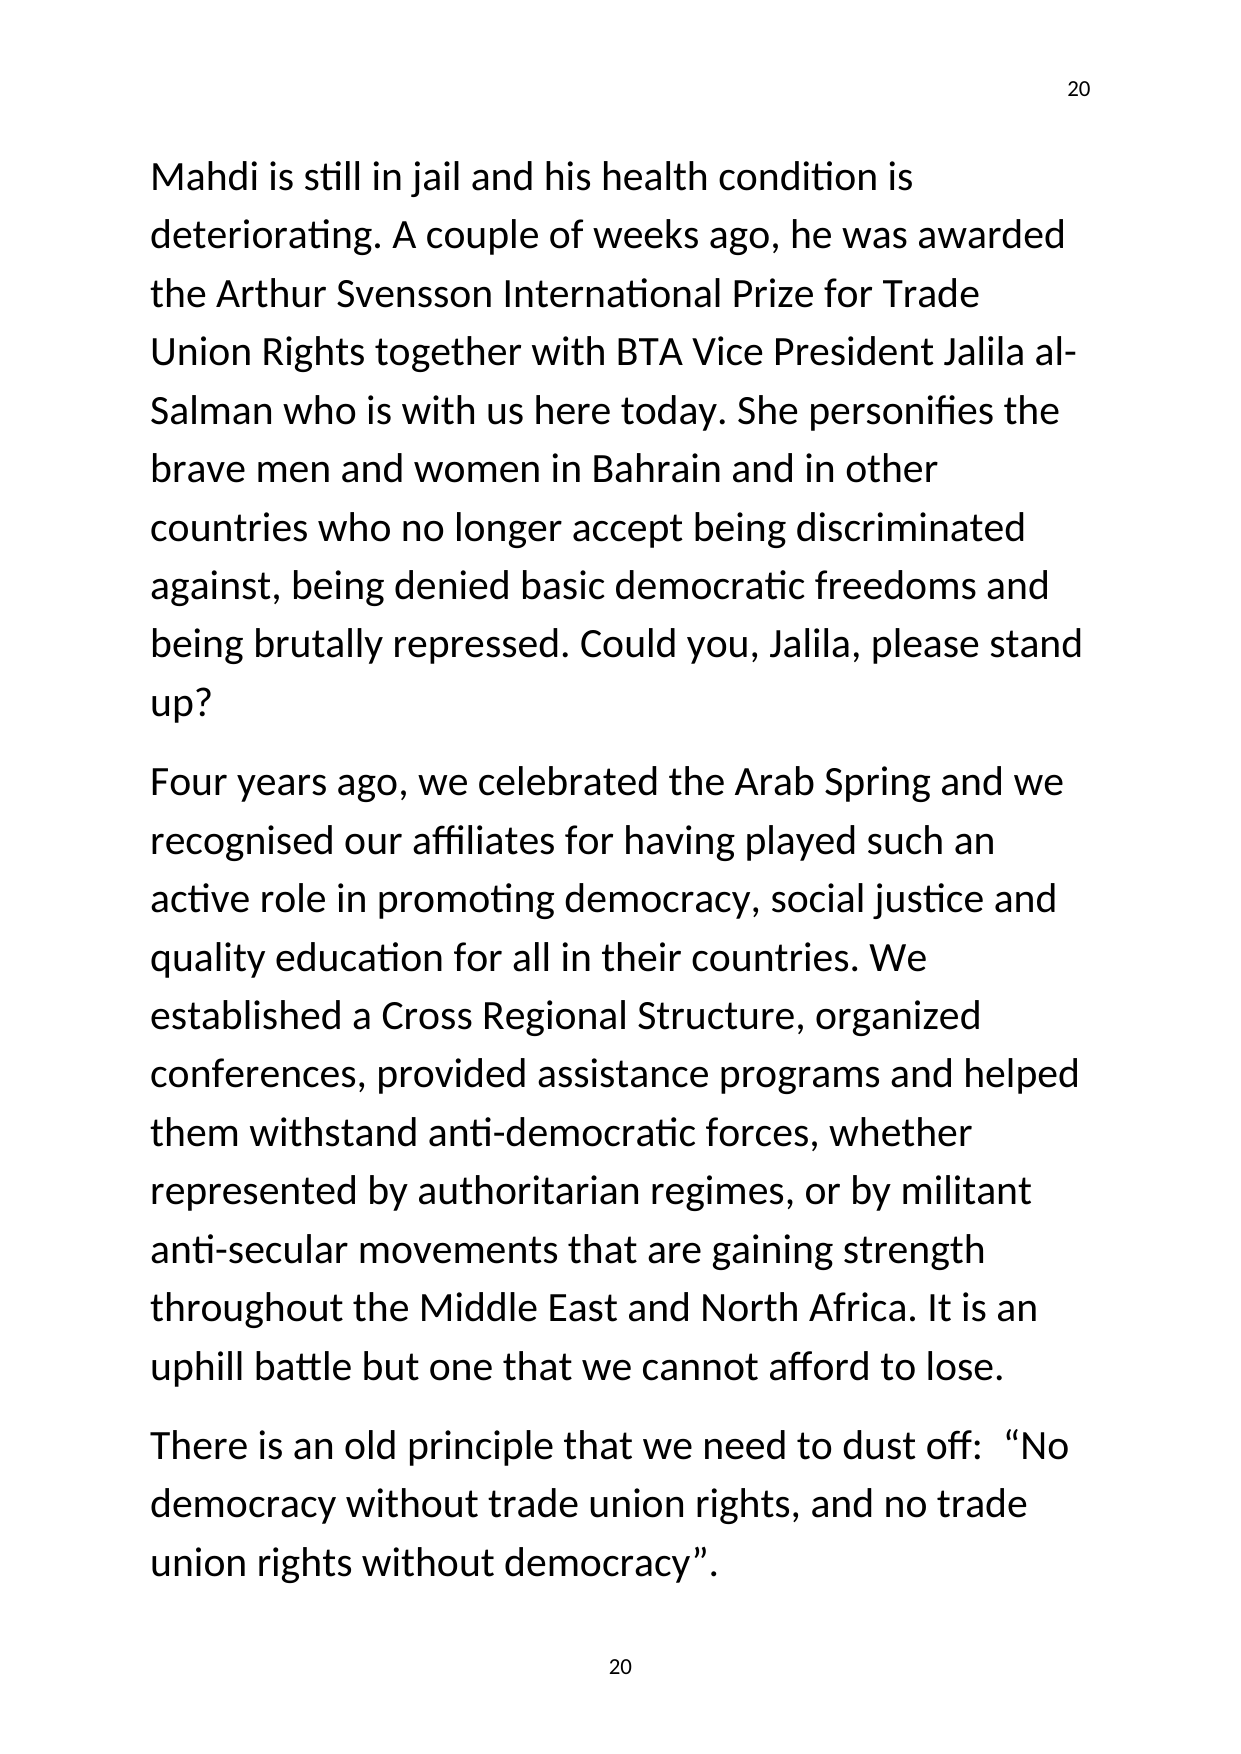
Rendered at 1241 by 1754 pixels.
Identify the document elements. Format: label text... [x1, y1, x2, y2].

text Four years ago, we celebrated the Arab Spring and we recognised our affiliates for having played such an active role in promoting democracy, social justice and quality education for all in their countries. We established a Cross Regional Structure, organized conferences, provided assistance programs and helped them withstand anti-democratic forces, whether represented by authoritarian regimes, or by militant anti-secular movements that are gaining strength throughout the Middle East and North Africa. It is an uphill battle but one that we cannot afford to lose. [150, 755, 1090, 1390]
text Mahdi is still in jail and his health condition is deteriorating. A couple of weeks ago, he was awarded the Arthur Svensson International Prize for Trade Union Rights together with BTA Vice President Jalila al-Salman who is with us here today. She personifies the brave men and women in Bahrain and in other countries who no longer accept being discriminated against, being denied basic democratic freedoms and being brutally repressed. Could you, Jalila, please stand up? [150, 150, 1090, 727]
text There is an old principle that we need to dust off: “No democracy without trade union rights, and no trade union rights without democracy”. [150, 1419, 1090, 1587]
